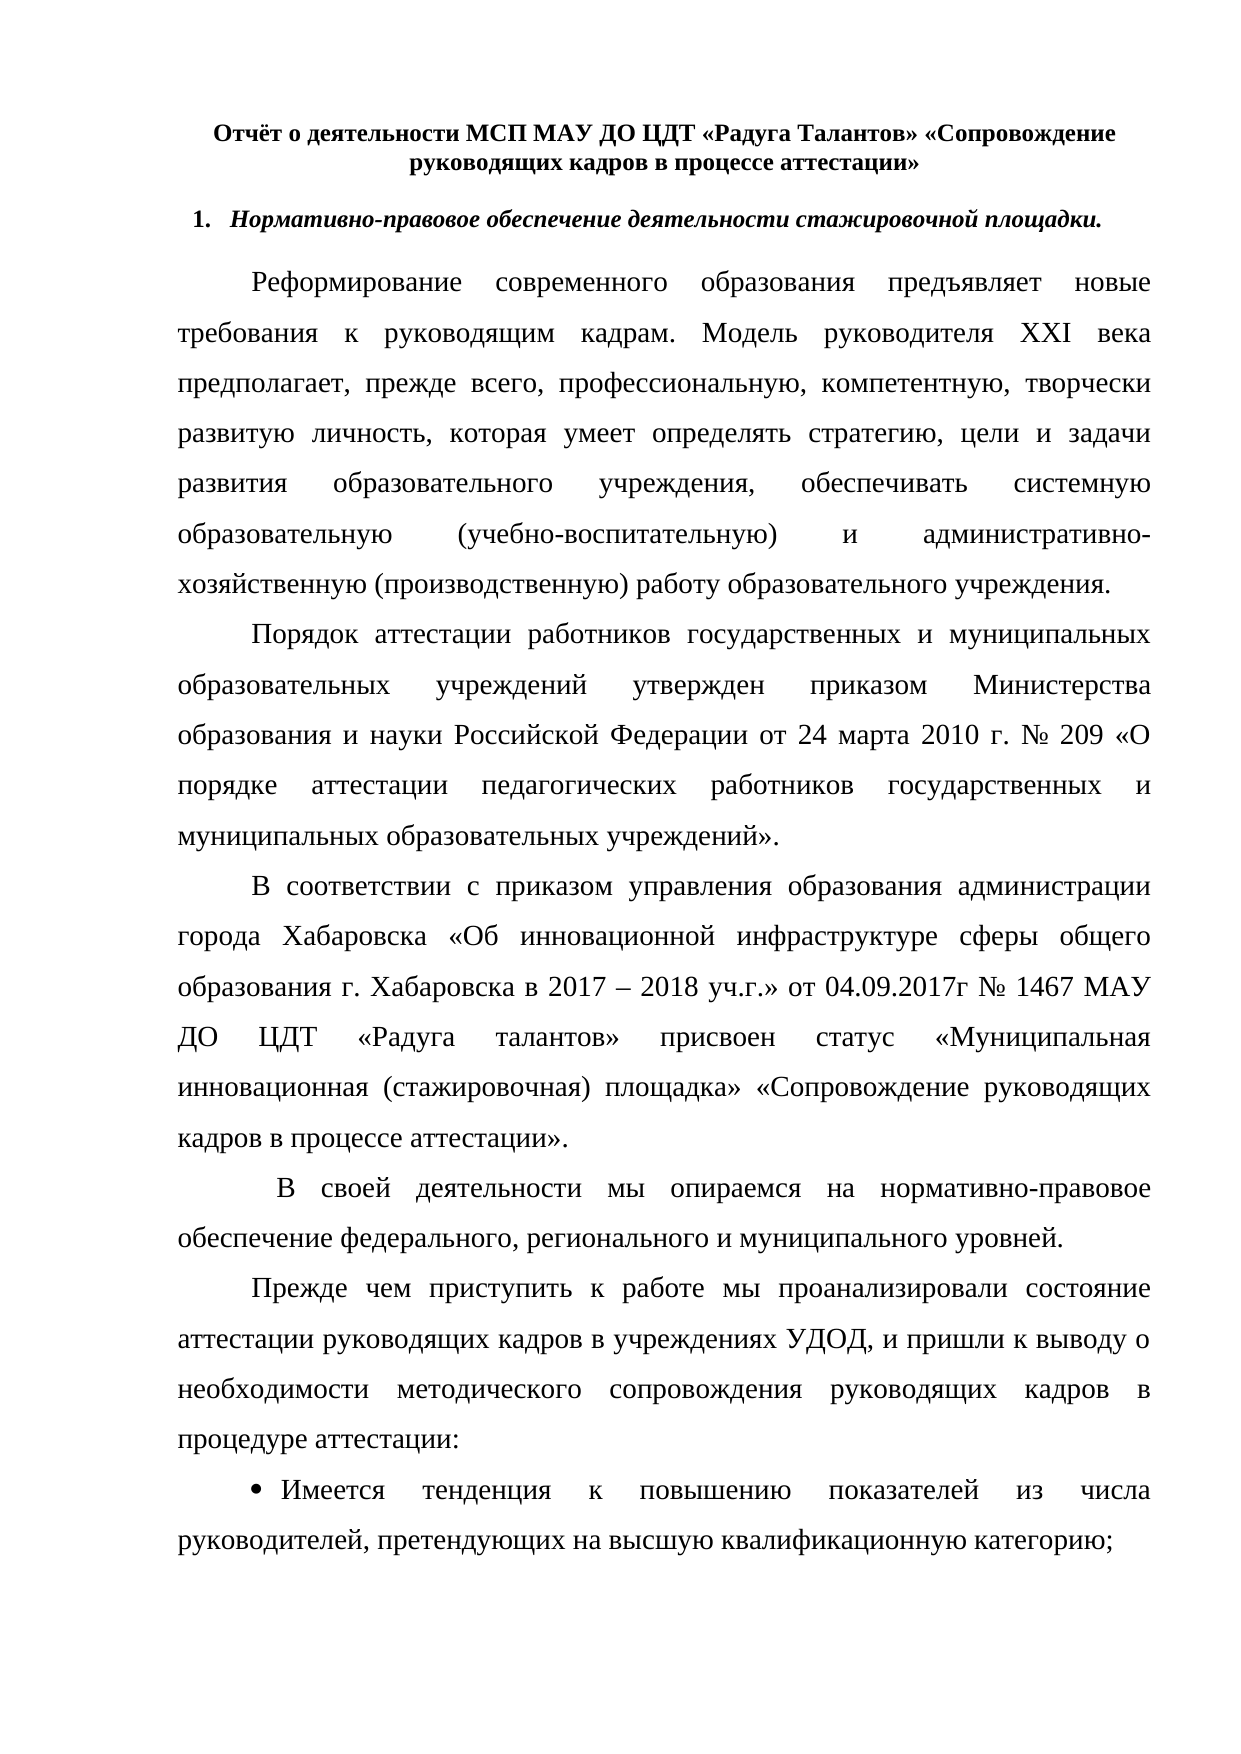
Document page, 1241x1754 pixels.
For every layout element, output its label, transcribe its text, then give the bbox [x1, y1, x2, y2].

text В соответствии с приказом управления образования администрации города Хабаровска «Об инновационной инфраструктуре сферы общего образования г. Хабаровска в 2017 – 2018 уч.г.» от 04.09.2017г № 1467 МАУ ДО ЦДТ «Радуга талантов» присвоен статус «Муниципальная инновационная (стажировочная) площадка» «Сопровождение руководящих кадров в процессе аттестации». [177, 868, 1152, 1153]
list Нормативно-правовое обеспечение деятельности стажировочной площадки. [192, 204, 1152, 233]
list Имеется тенденция к повышению показателей из числа руководителей, претендующих на высшую квалификационную категорию; [177, 1472, 1152, 1556]
text Отчёт о деятельности МСП МАУ ДО ЦДТ «Радуга Талантов» «Сопровождение руководящих кадров в процессе аттестации» [177, 118, 1152, 176]
text В своей деятельности мы опираемся на нормативно-правовое обеспечение федерального, регионального и муниципального уровней. [177, 1170, 1152, 1254]
text Прежде чем приступить к работе мы проанализировали состояние аттестации руководящих кадров в учреждениях УДОД, и пришли к выводу о необходимости методического сопровождения руководящих кадров в процедуре аттестации: [177, 1271, 1152, 1455]
text Реформирование современного образования предъявляет новые требования к руководящим кадрам. Модель руководителя ХХI века предполагает, прежде всего, профессиональную, компетентную, творчески развитую личность, которая умеет определять стратегию, цели и задачи развития образовательного учреждения, обеспечивать системную образовательную (учебно-воспитательную) и административно-хозяйственную (производственную) работу образовательного учреждения. [177, 264, 1152, 600]
list Порядок аттестации работников государственных и муниципальных образовательных учреждений утвержден приказом Министерства образования и науки Российской Федерации от 24 марта . № 209 «О порядке аттестации педагогических работников государственных и муниципальных образовательных учреждений». [177, 617, 1152, 851]
